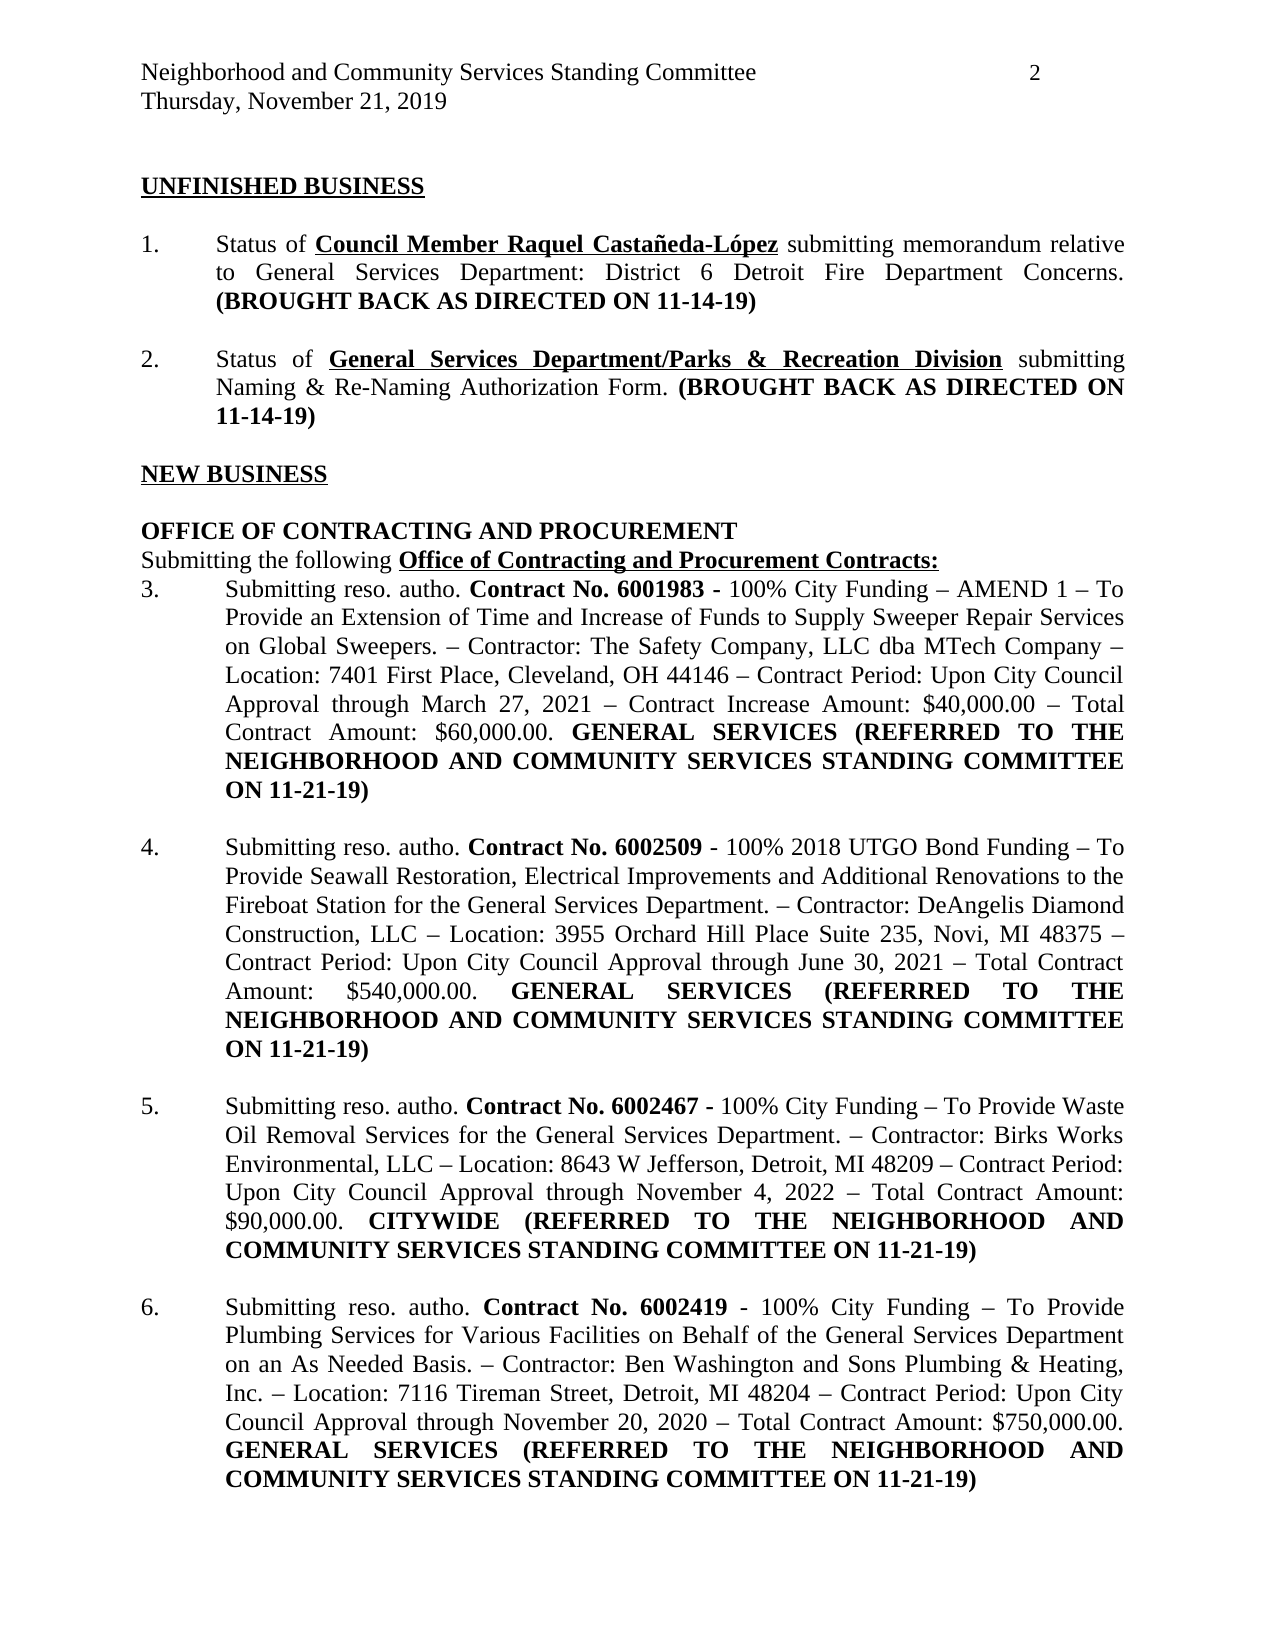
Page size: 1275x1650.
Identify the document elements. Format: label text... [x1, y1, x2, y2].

list Status of Council Member Raquel Castañeda-López submitting memorandum relative to General Services Department: District 6 Detroit Fire Department Concerns. (BROUGHT BACK AS DIRECTED ON 11-14-19) [141, 229, 1125, 315]
list Submitting reso. autho. Contract No. 6001983 - 100% City Funding – AMEND 1 – To Provide an Extension of Time and Increase of Funds to Supply Sweeper Repair Services on Global Sweepers. – Contractor: The Safety Company, LLC dba MTech Company – Location: 7401 First Place, Cleveland, OH 44146 – Contract Period: Upon City Council Approval through March 27, 2021 – Contract Increase Amount: $40,000.00 – Total Contract Amount: $60,000.00. GENERAL SERVICES (REFERRED TO THE NEIGHBORHOOD AND COMMUNITY SERVICES STANDING COMMITTEE ON 11-21-19) [141, 574, 1125, 804]
list Status of General Services Department/Parks & Recreation Division submitting Naming & Re-Naming Authorization Form. (BROUGHT BACK AS DIRECTED ON 11-14-19) [141, 344, 1125, 430]
text NEW BUSINESS [141, 459, 1125, 487]
list Submitting reso. autho. Contract No. 6002509 - 100% 2018 UTGO Bond Funding – To Provide Seawall Restoration, Electrical Improvements and Additional Renovations to the Fireboat Station for the General Services Department. – Contractor: DeAngelis Diamond Construction, LLC – Location: 3955 Orchard Hill Place Suite 235, Novi, MI 48375 – Contract Period: Upon City Council Approval through June 30, 2021 – Total Contract Amount: $540,000.00. GENERAL SERVICES (REFERRED TO THE NEIGHBORHOOD AND COMMUNITY SERVICES STANDING COMMITTEE ON 11-21-19) [141, 832, 1125, 1062]
list UNFINISHED BUSINESS [141, 171, 1125, 200]
text OFFICE OF CONTRACTING AND PROCUREMENT [141, 516, 1125, 545]
list Submitting reso. autho. Contract No. 6002467 - 100% City Funding – To Provide Waste Oil Removal Services for the General Services Department. – Contractor: Birks Works Environmental, LLC – Location: 8643 W Jefferson, Detroit, MI 48209 – Contract Period: Upon City Council Approval through November 4, 2022 – Total Contract Amount: $90,000.00. CITYWIDE (REFERRED TO THE NEIGHBORHOOD AND COMMUNITY SERVICES STANDING COMMITTEE ON 11-21-19) [141, 1091, 1125, 1264]
list Submitting the following Office of Contracting and Procurement Contracts: [141, 545, 1125, 574]
list Submitting reso. autho. Contract No. 6002419 - 100% City Funding – To Provide Plumbing Services for Various Facilities on Behalf of the General Services Department on an As Needed Basis. – Contractor: Ben Washington and Sons Plumbing & Heating, Inc. – Location: 7116 Tireman Street, Detroit, MI 48204 – Contract Period: Upon City Council Approval through November 20, 2020 – Total Contract Amount: $750,000.00. GENERAL SERVICES (REFERRED TO THE NEIGHBORHOOD AND COMMUNITY SERVICES STANDING COMMITTEE ON 11-21-19) [141, 1292, 1125, 1493]
